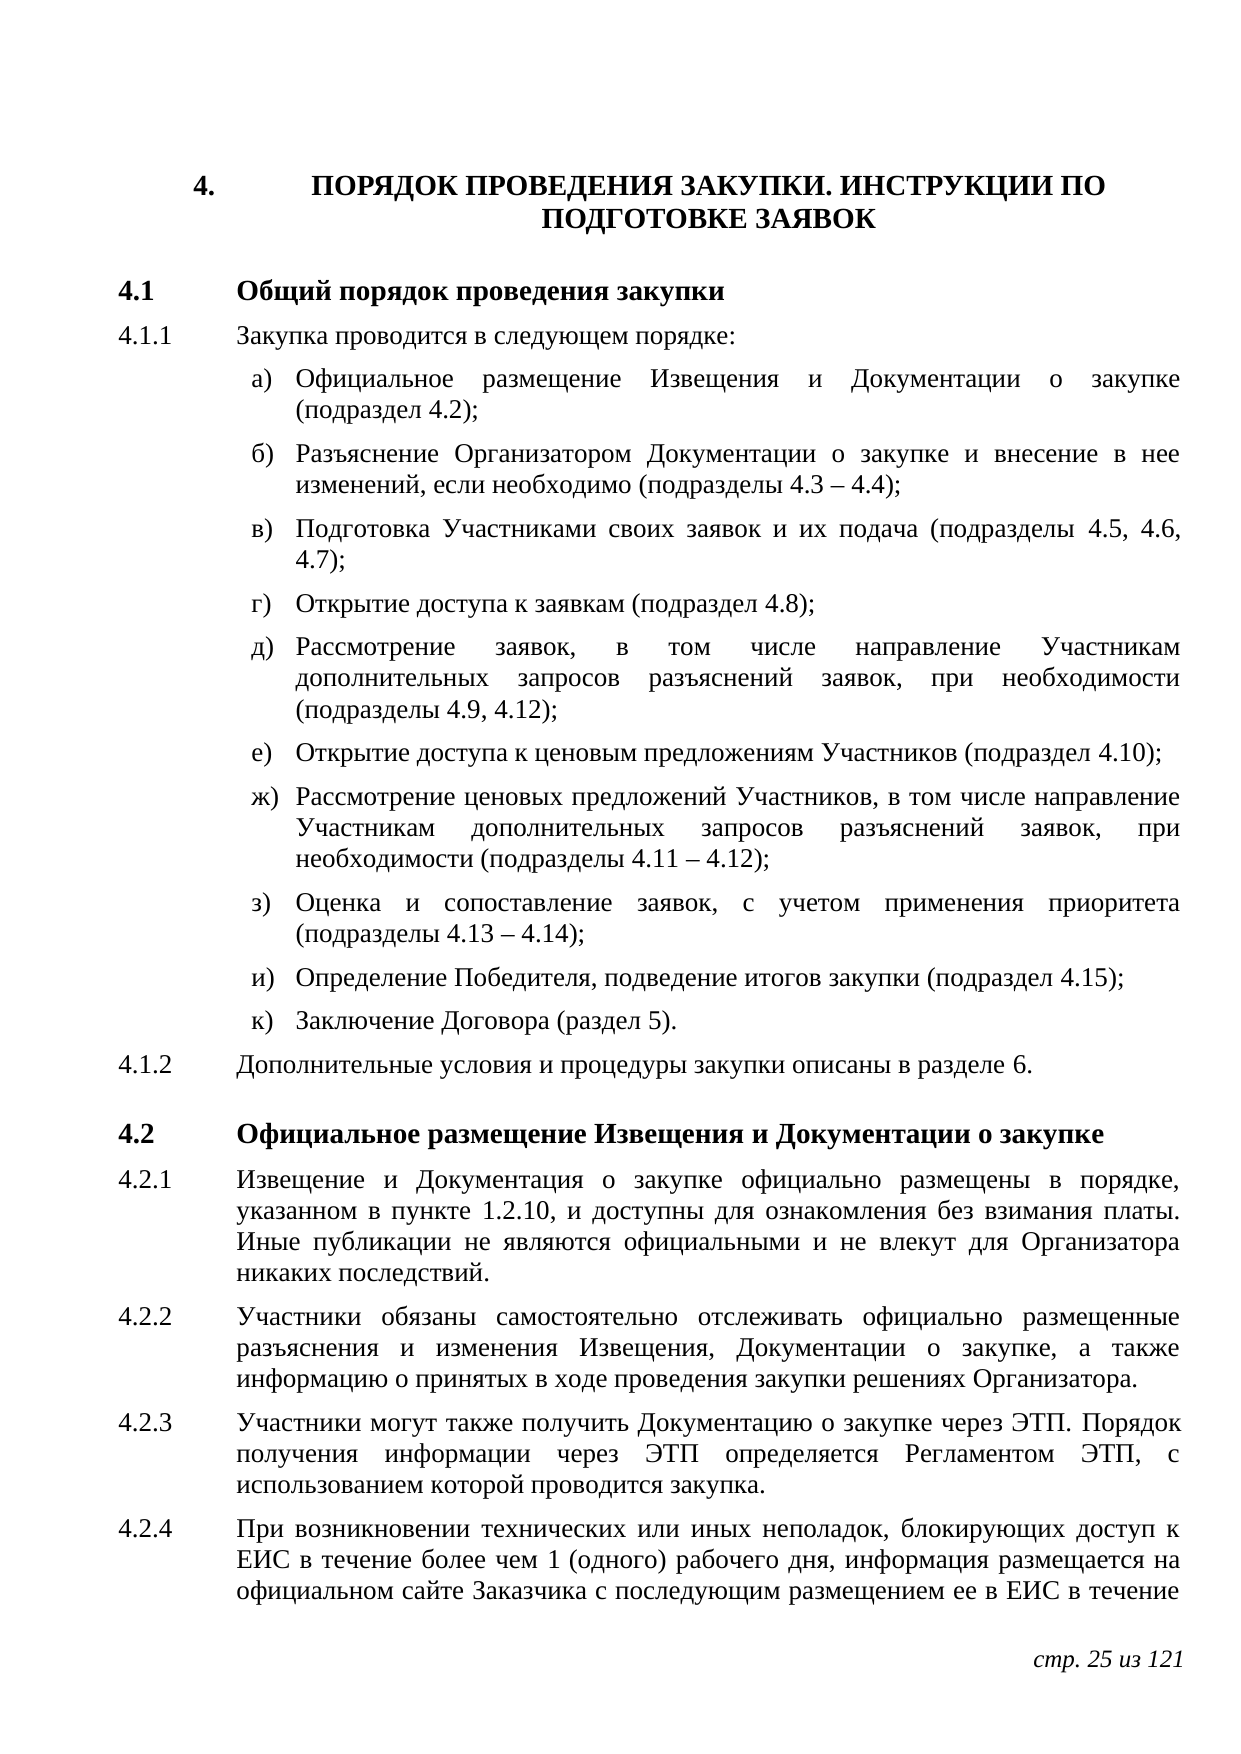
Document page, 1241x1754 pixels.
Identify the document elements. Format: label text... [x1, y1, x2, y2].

text Дополнительные условия и процедуры закупки описаны в разделе 6. [118, 1048, 1181, 1079]
list Заключение Договора (раздел 5). [251, 1004, 1181, 1036]
list Подготовка Участниками своих заявок и их подача (подразделы 4.5, 4.6, 4.7); [251, 512, 1181, 574]
list Открытие доступа к ценовым предложениям Участников (подраздел 4.10); [251, 736, 1181, 767]
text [118, 1512, 1181, 1605]
list Рассмотрение заявок, в том числе направление Участникам дополнительных запросов разъяснений заявок, при необходимости (подразделы 4.9, 4.12); [251, 630, 1181, 724]
subtitle Общий порядок проведения закупки [118, 273, 1181, 306]
list Рассмотрение ценовых предложений Участников, в том числе направление Участникам дополнительных запросов разъяснений заявок, при необходимости (подразделы 4.11 – 4.12); [251, 780, 1181, 873]
subtitle Официальное размещение Извещения и Документации о закупке [118, 1117, 1181, 1150]
text Участники могут также получить Документацию о закупке через ЭТП. Порядок получения информации через ЭТП определяется Регламентом ЭТП, с использованием которой проводится закупка. [118, 1406, 1181, 1499]
list Открытие доступа к заявкам (подраздел 4.8); [251, 587, 1181, 618]
subtitle ПОРЯДОК ПРОВЕДЕНИЯ ЗАКУПКИ. ИНСТРУКЦИИ ПО ПОДГОТОВКЕ ЗАЯВОК [118, 168, 1181, 235]
text Извещение и Документация о закупке официально размещены в порядке, указанном в пункте 1.2.10, и доступны для ознакомления без взимания платы. Иные публикации не являются официальными и не влекут для Организатора никаких последствий. [118, 1163, 1181, 1287]
text Участники обязаны самостоятельно отслеживать официально размещенные разъяснения и изменения Извещения, Документации о закупке, а также информацию о принятых в ходе проведения закупки решениях Организатора. [118, 1300, 1181, 1393]
text Закупка проводится в следующем порядке: [118, 319, 1181, 350]
list Определение Победителя, подведение итогов закупки (подраздел 4.15); [251, 961, 1181, 992]
list Оценка и сопоставление заявок, с учетом применения приоритета (подразделы 4.13 – 4.14); [251, 886, 1181, 948]
list Официальное размещение Извещения и Документации о закупке (подраздел 4.2); [251, 362, 1181, 425]
list Разъяснение Организатором Документации о закупке и внесение в нее изменений, если необходимо (подразделы 4.3 – 4.4); [251, 437, 1181, 499]
